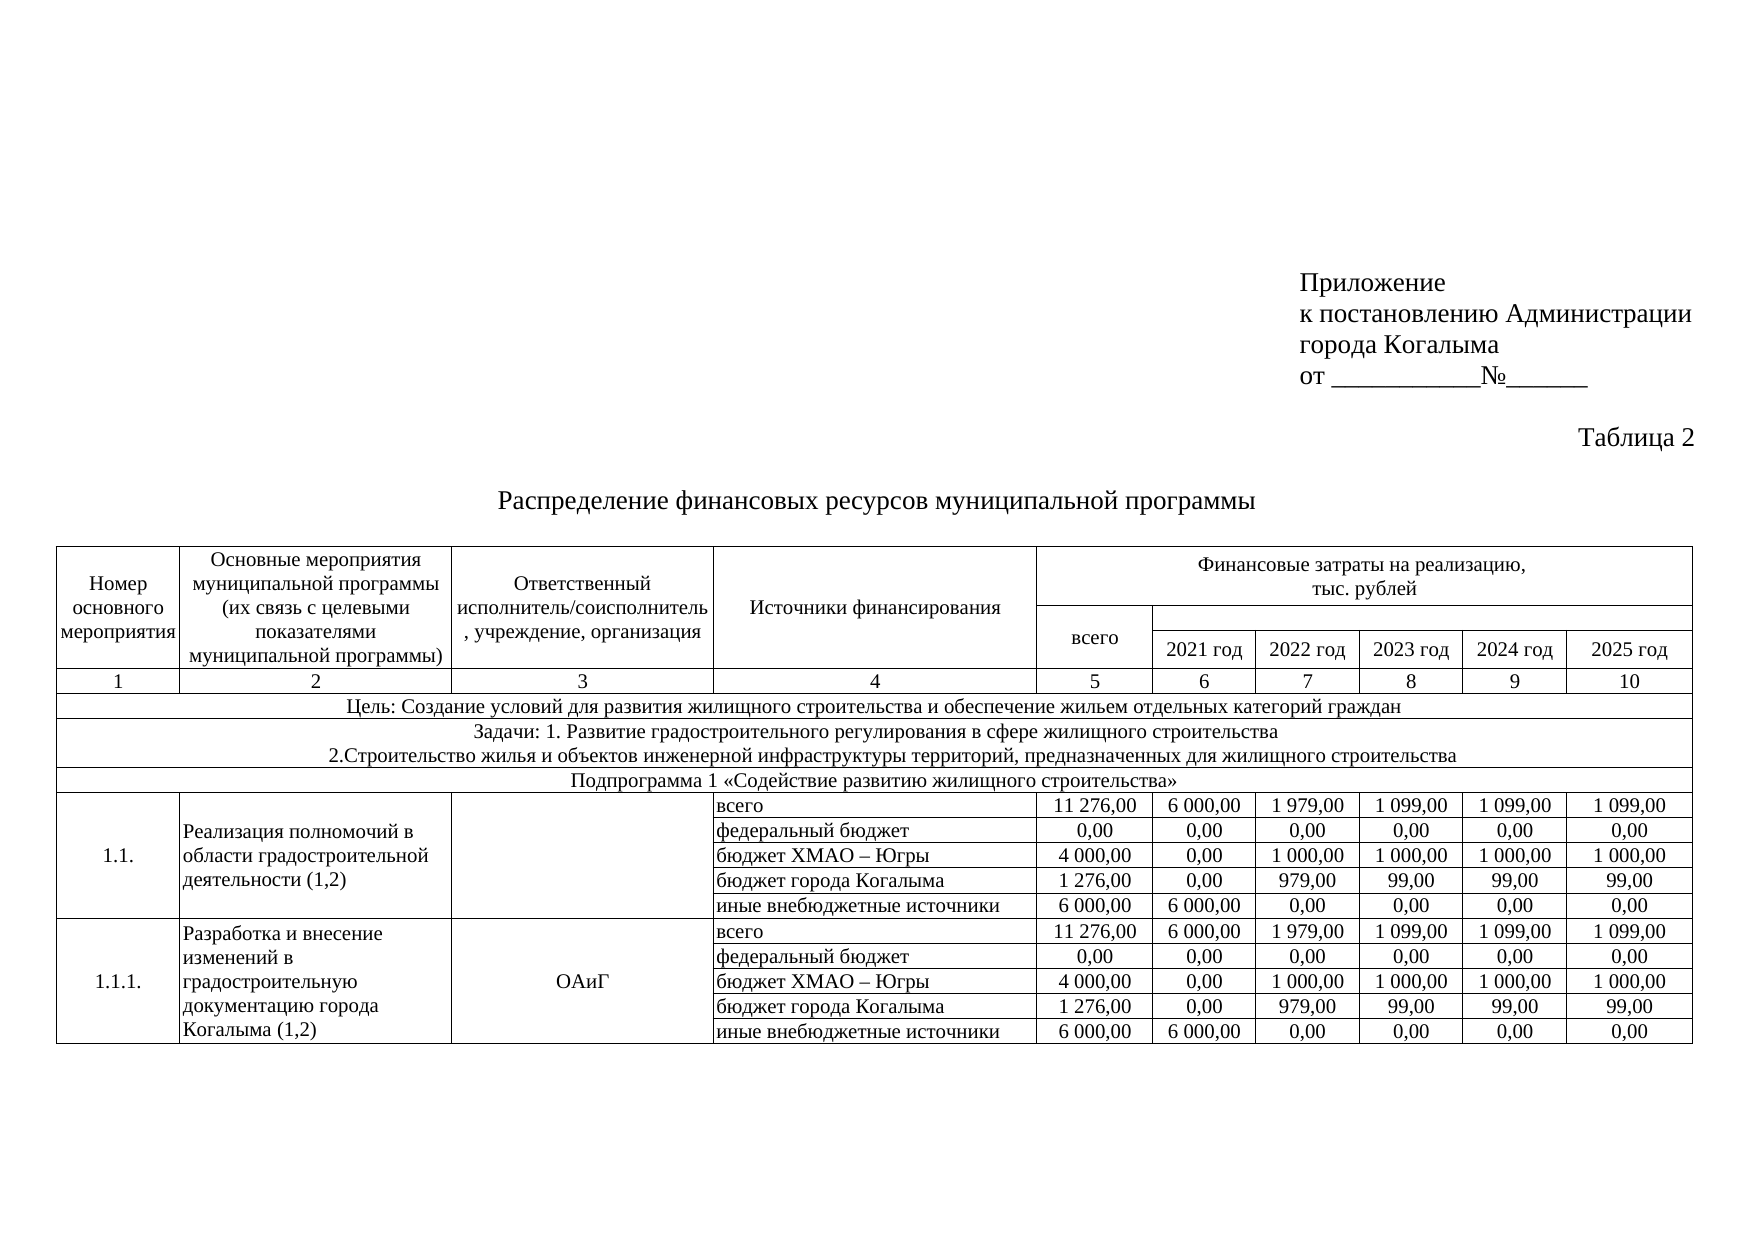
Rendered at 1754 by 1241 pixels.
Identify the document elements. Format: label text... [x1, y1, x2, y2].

table_cell 2022 год [1256, 631, 1359, 667]
table_cell 0,00 [1360, 944, 1462, 968]
table_cell 979,00 [1256, 868, 1359, 892]
table_cell 8 [1360, 669, 1462, 693]
table_cell 5 [1037, 669, 1152, 693]
table_cell 1 276,00 [1037, 868, 1152, 892]
table_cell бюджет ХМАО – Югры [714, 969, 1036, 993]
table_cell бюджет города Когалыма [714, 994, 1036, 1018]
table_cell 99,00 [1463, 994, 1566, 1018]
table_cell 1 000,00 [1256, 969, 1359, 993]
table_cell 2 [180, 669, 451, 693]
table_cell 10 [1567, 669, 1692, 693]
table_cell 4 000,00 [1037, 843, 1152, 867]
table_cell 0,00 [1153, 944, 1255, 968]
table_cell 6 000,00 [1037, 1019, 1152, 1043]
table_cell 0,00 [1037, 944, 1152, 968]
table_cell 6 000,00 [1153, 919, 1255, 943]
table_cell [1153, 606, 1692, 630]
table_cell 11 276,00 [1037, 919, 1152, 943]
table_cell 6 000,00 [1153, 793, 1255, 817]
table_cell бюджет ХМАО – Югры [714, 843, 1036, 867]
table_cell 2021 год [1153, 631, 1255, 667]
table_cell 0,00 [1567, 894, 1692, 917]
table_cell федеральный бюджет [714, 944, 1036, 968]
table_cell 2023 год [1360, 631, 1462, 667]
table_cell 99,00 [1360, 994, 1462, 1018]
table_cell 2025 год [1567, 631, 1692, 667]
table_cell Разработка и внесение изменений в градостроительную документацию города Когалыма (1,2) [180, 919, 451, 1043]
table_cell 1 000,00 [1463, 969, 1566, 993]
table_cell бюджет города Когалыма [714, 868, 1036, 892]
table_header Финансовые затраты на реализацию, тыс. рублей [1037, 547, 1692, 605]
table_cell 0,00 [1153, 969, 1255, 993]
table_cell 1 099,00 [1463, 793, 1566, 817]
table_cell 0,00 [1153, 994, 1255, 1018]
table_header Ответственный исполнитель/соисполнитель, учреждение, организация [452, 547, 713, 667]
table_cell 0,00 [1153, 868, 1255, 892]
table_cell 2024 год [1463, 631, 1566, 667]
table_cell 0,00 [1256, 1019, 1359, 1043]
table_cell 0,00 [1567, 818, 1692, 842]
table_cell всего [714, 793, 1036, 817]
table_cell 99,00 [1463, 868, 1566, 892]
table_cell 0,00 [1256, 944, 1359, 968]
table_cell 0,00 [1153, 843, 1255, 867]
table_header Номер основного мероприятия [57, 547, 179, 667]
table_cell 1 099,00 [1360, 793, 1462, 817]
table_cell Реализация полномочий в области градостроительной деятельности (1,2) [180, 793, 451, 917]
table_cell 1 000,00 [1256, 843, 1359, 867]
table_cell 0,00 [1256, 818, 1359, 842]
table_cell 99,00 [1567, 994, 1692, 1018]
table_cell 1 979,00 [1256, 919, 1359, 943]
table_cell 4 000,00 [1037, 969, 1152, 993]
table_cell [452, 793, 713, 917]
table_cell иные внебюджетные источники [714, 1019, 1036, 1043]
text города Когалыма [1299, 328, 1695, 359]
table_header Источники финансирования [714, 547, 1036, 667]
table_cell 9 [1463, 669, 1566, 693]
table_cell 6 000,00 [1153, 894, 1255, 917]
table_cell 0,00 [1463, 1019, 1566, 1043]
table_cell 1 000,00 [1567, 969, 1692, 993]
table_cell 1.1. [57, 793, 179, 917]
table_header Основные мероприятия муниципальной программы (их связь с целевыми показателями муниципальной программы) [180, 547, 451, 667]
table_cell 1 000,00 [1463, 843, 1566, 867]
text Распределение финансовых ресурсов муниципальной программы [59, 484, 1695, 515]
table_cell 1 099,00 [1567, 793, 1692, 817]
table_cell 11 276,00 [1037, 793, 1152, 817]
table_cell 0,00 [1360, 1019, 1462, 1043]
table_cell 6 [1153, 669, 1255, 693]
table_cell Цель: Создание условий для развития жилищного строительства и обеспечение жильем отдельных категорий граждан [57, 694, 1692, 718]
text от ___________№______ [1299, 359, 1695, 390]
table_cell 1 [57, 669, 179, 693]
table_cell 99,00 [1567, 868, 1692, 892]
table_cell 1 276,00 [1037, 994, 1152, 1018]
table_cell 0,00 [1360, 818, 1462, 842]
table_cell 0,00 [1567, 1019, 1692, 1043]
table_cell 1 000,00 [1360, 969, 1462, 993]
text Приложение [1299, 266, 1695, 297]
table_cell 0,00 [1037, 818, 1152, 842]
table_cell всего [714, 919, 1036, 943]
table_cell ОАиГ [452, 919, 713, 1043]
table_cell 0,00 [1153, 818, 1255, 842]
table_cell иные внебюджетные источники [714, 894, 1036, 917]
table_cell 99,00 [1360, 868, 1462, 892]
table_cell 6 000,00 [1037, 894, 1152, 917]
table_cell 7 [1256, 669, 1359, 693]
table_cell 1.1.1. [57, 919, 179, 1043]
table_cell 1 000,00 [1567, 843, 1692, 867]
text Таблица 2 [59, 422, 1695, 453]
table_cell 1 979,00 [1256, 793, 1359, 817]
table_cell 0,00 [1360, 894, 1462, 917]
table_cell 1 099,00 [1567, 919, 1692, 943]
table_cell 1 099,00 [1463, 919, 1566, 943]
table_cell 1 099,00 [1360, 919, 1462, 943]
table_cell федеральный бюджет [714, 818, 1036, 842]
table_cell 0,00 [1256, 894, 1359, 917]
table_cell всего [1037, 606, 1152, 667]
text к постановлению Администрации [1299, 297, 1695, 328]
table_cell Задачи: 1. Развитие градостроительного регулирования в сфере жилищного строительства 2.Строительство жилья и объектов инженерной инфраструктуры территорий, предназначенных для жилищного строительства [57, 719, 1692, 767]
table_cell 3 [452, 669, 713, 693]
table_cell 6 000,00 [1153, 1019, 1255, 1043]
table_cell 0,00 [1567, 944, 1692, 968]
table_cell 4 [714, 669, 1036, 693]
table_cell 0,00 [1463, 944, 1566, 968]
table_cell 1 000,00 [1360, 843, 1462, 867]
table_cell 979,00 [1256, 994, 1359, 1018]
table_cell 0,00 [1463, 818, 1566, 842]
table_cell Подпрограмма 1 «Содействие развитию жилищного строительства» [57, 768, 1692, 792]
table_cell 0,00 [1463, 894, 1566, 917]
